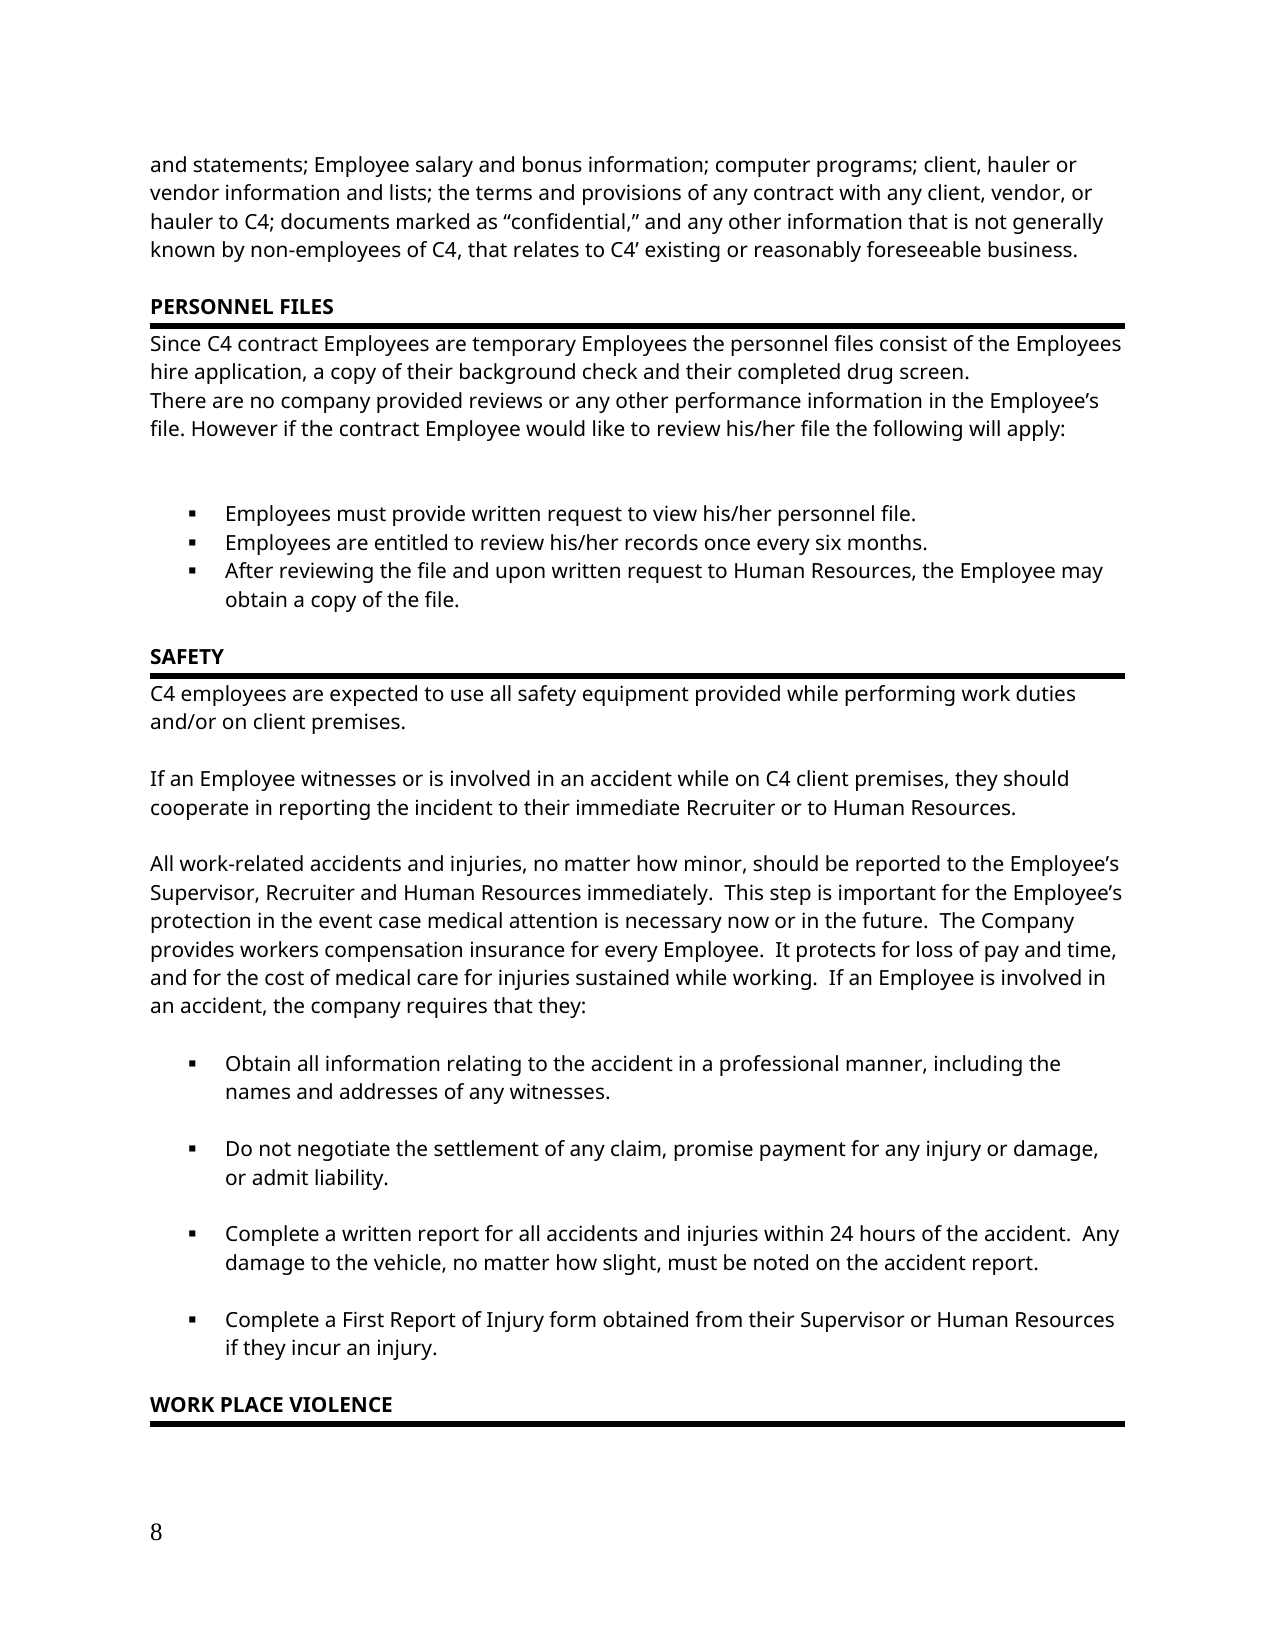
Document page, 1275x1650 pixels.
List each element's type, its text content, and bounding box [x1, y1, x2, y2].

text All work-related accidents and injuries, no matter how minor, should be reported to the Employee’s Supervisor, Recruiter and Human Resources immediately. This step is important for the Employee’s protection in the event case medical attention is necessary now or in the future. The Company provides workers compensation insurance for every Employee. It protects for loss of pay and time, and for the cost of medical care for injuries sustained while working. If an Employee is involved in an accident, the company requires that they: [150, 849, 1125, 1020]
list Employees are entitled to review his/her records once every six months. [187, 528, 1125, 556]
list Obtain all information relating to the accident in a professional manner, including the names and addresses of any witnesses. [187, 1049, 1125, 1106]
text PERSONNEL FILES [150, 292, 1125, 323]
text C4 employees are expected to use all safety equipment provided while performing work duties and/or on client premises. [150, 679, 1125, 736]
text SAFETY [150, 642, 1125, 673]
list After reviewing the file and upon written request to Human Resources, the Employee may obtain a copy of the file. [187, 556, 1125, 613]
text If an Employee witnesses or is involved in an accident while on C4 client premises, they should cooperate in reporting the incident to their immediate Recruiter or to Human Resources. [150, 764, 1125, 821]
list Complete a written report for all accidents and injuries within 24 hours of the accident. Any damage to the vehicle, no matter how slight, must be noted on the accident report. [187, 1219, 1125, 1276]
list Employees must provide written request to view his/her personnel file. [187, 499, 1125, 528]
text There are no company provided reviews or any other performance information in the Employee’s file. However if the contract Employee would like to review his/her file the following will apply: [150, 386, 1125, 443]
list Do not negotiate the settlement of any claim, promise payment for any injury or damage, or admit liability. [187, 1134, 1125, 1191]
list Complete a First Report of Injury form obtained from their Supervisor or Human Resources if they incur an injury. [187, 1305, 1125, 1362]
text WORK ACE VIOLENCE [150, 1390, 1125, 1421]
text Since C4 contract Employees are temporary Employees the personnel files consist of the Employees hire application, a copy of their background check and their completed drug screen. [150, 329, 1125, 386]
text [150, 150, 1125, 264]
